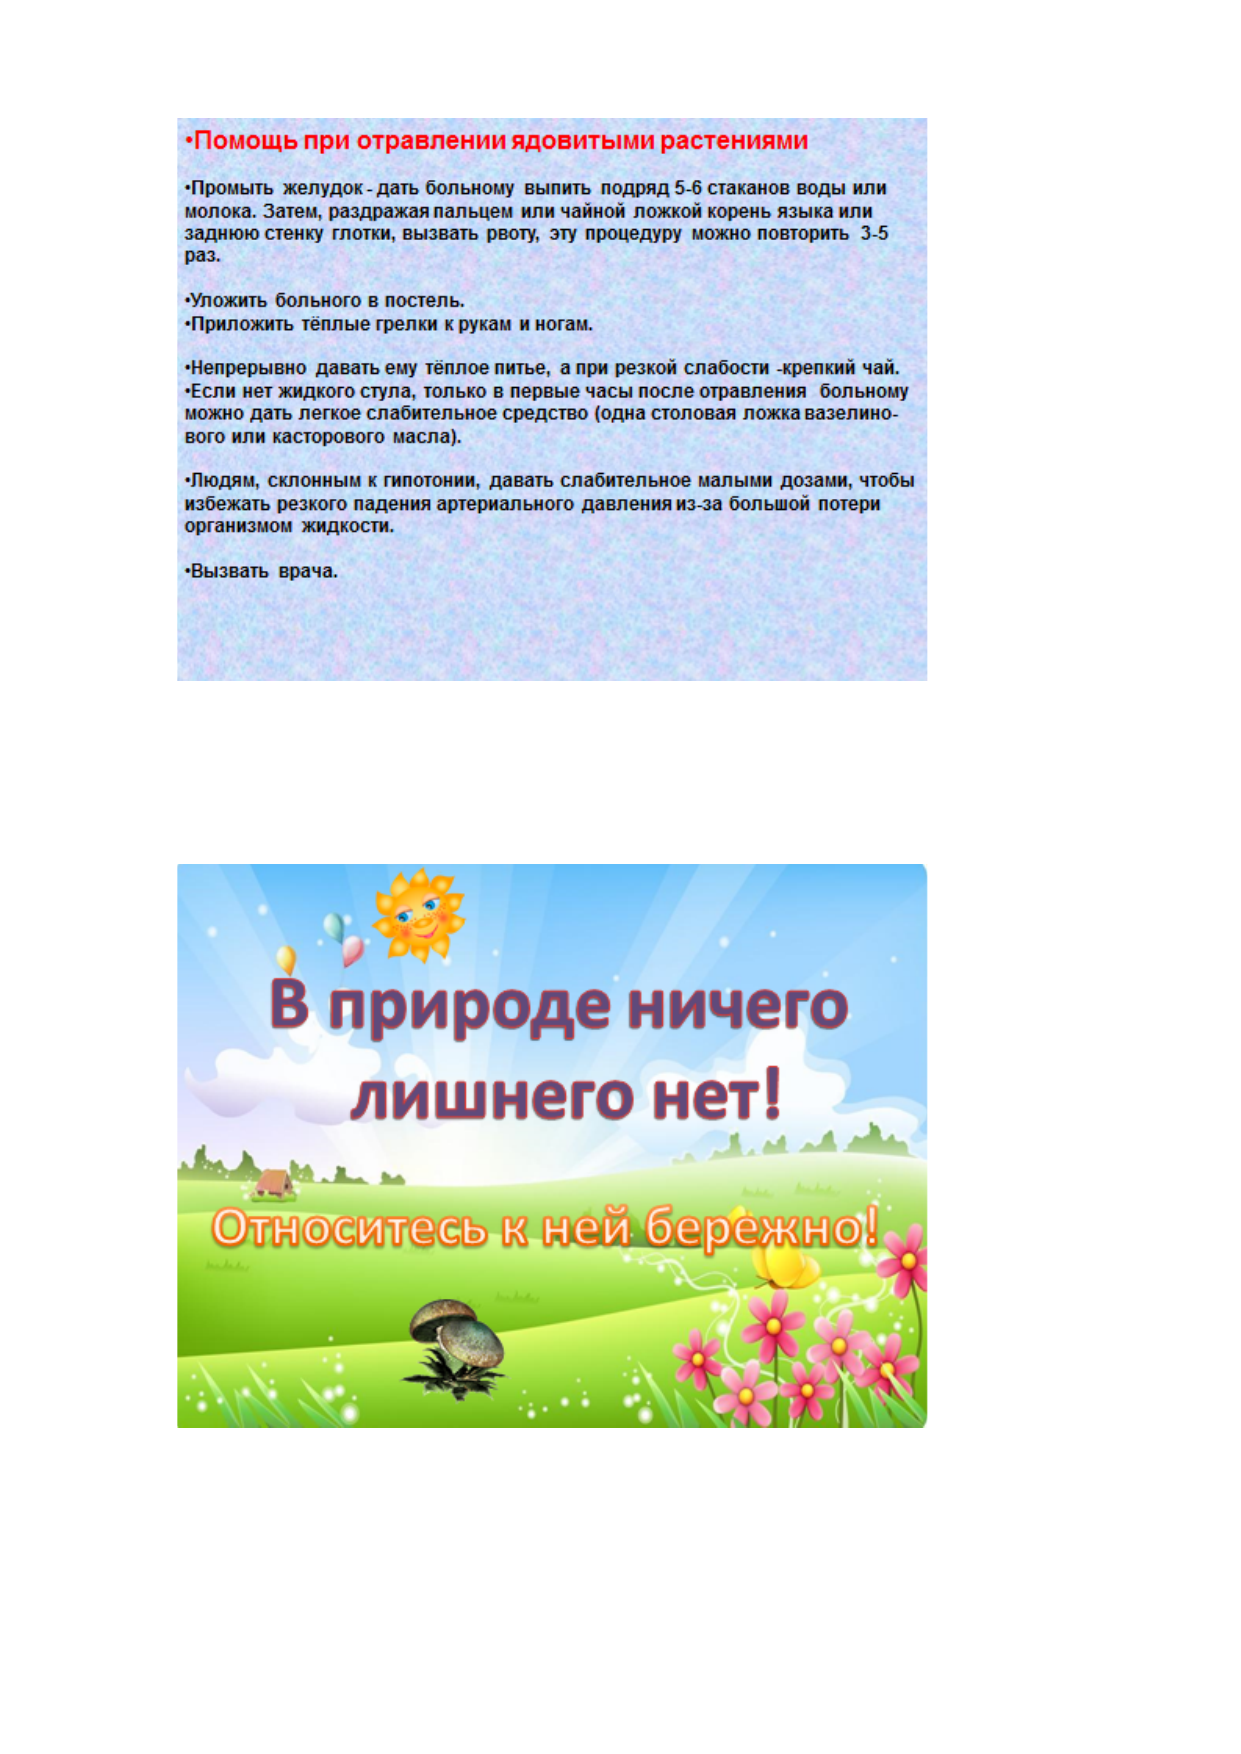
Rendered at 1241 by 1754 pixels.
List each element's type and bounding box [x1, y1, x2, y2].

picture [177, 864, 928, 1428]
picture [177, 118, 928, 681]
